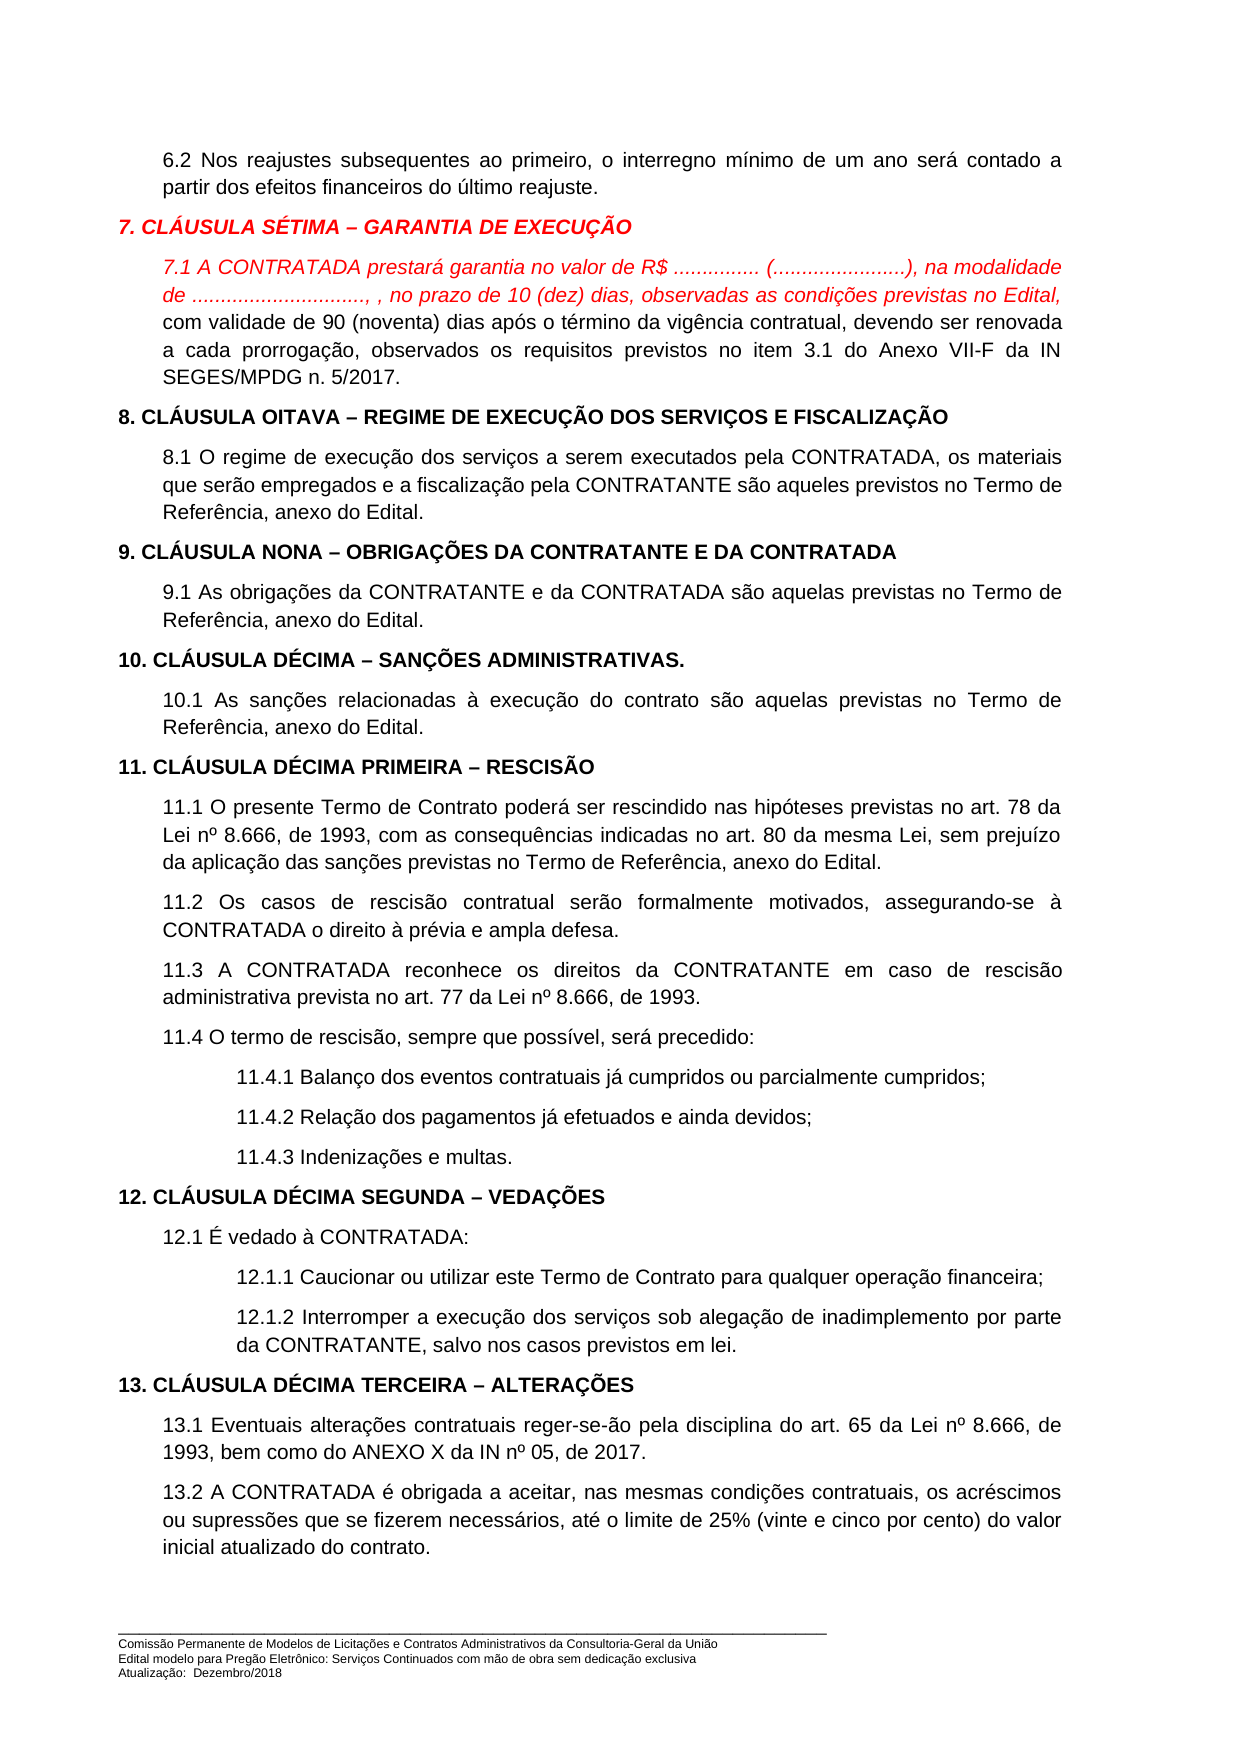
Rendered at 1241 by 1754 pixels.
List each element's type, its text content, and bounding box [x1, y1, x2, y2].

text 8. CLÁUSULA OITAVA – REGIME DE EXECUÇÃO DOS SERVIÇOS E FISCALIZAÇÃO [118, 405, 1063, 429]
list 12.1.1 Caucionar ou utilizar este Termo de Contrato para qualquer operação financeira; [236, 1265, 1063, 1289]
list 11.4 O termo de rescisão, sempre que possível, será precedido: [162, 1025, 1063, 1049]
list 12.1 É vedado à CONTRATADA: [162, 1225, 1063, 1249]
list 13.1 Eventuais alterações contratuais reger-se-ão pela disciplina do art. 65 da Lei nº 8.666, de 1993, bem como do ANEXO X da IN nº 05, de 2017. [162, 1413, 1063, 1464]
list 11.4.2 Relação dos pagamentos já efetuados e ainda devidos; [236, 1105, 1063, 1129]
list 13.2 A CONTRATADA é obrigada a aceitar, nas mesmas condições contratuais, os acréscimos ou supressões que se fizerem necessários, até o limite de 25% (vinte e cinco por cento) do valor inicial atualizado do contrato. [162, 1480, 1063, 1559]
list 11.2 Os casos de rescisão contratual serão formalmente motivados, assegurando-se à CONTRATADA o direito à prévia e ampla defesa. [162, 890, 1063, 942]
list 8.1 O regime de execução dos serviços a serem executados pela CONTRATADA, os materiais que serão empregados e a fiscalização pela CONTRATANTE são aqueles previstos no Termo de Referência, anexo do Edital. [162, 445, 1063, 524]
list 11.4.3 Indenizações e multas. [236, 1145, 1063, 1169]
list 10.1 As sanções relacionadas à execução do contrato são aquelas previstas no Termo de Referência, anexo do Edital. [162, 688, 1063, 739]
text 13. CLÁUSULA DÉCIMA TERCEIRA – ALTERAÇÕES [118, 1373, 1063, 1397]
list 6.2 Nos reajustes subsequentes ao primeiro, o interregno mínimo de um ano será contado a partir dos efeitos financeiros do último reajuste. [162, 148, 1063, 199]
text 11. CLÁUSULA DÉCIMA PRIMEIRA – RESCISÃO [118, 755, 1063, 779]
list 11.1 O presente Termo de Contrato poderá ser rescindido nas hipóteses previstas no art. 78 da Lei nº 8.666, de 1993, com as consequências indicadas no art. 80 da mesma Lei, sem prejuízo da aplicação das sanções previstas no Termo de Referência, anexo do Edital. [162, 795, 1063, 874]
list 7.1 A CONTRATADA prestará garantia no valor de R$ ............... (.......................), na modalidade de .............................., , no prazo de 10 (dez) dias, observadas as condições previstas no Edital, com validade de 90 (noventa) dias após o término da vigência contratual, devendo ser renovada a cada prorrogação, observados os requisitos previstos no item 3.1 do Anexo VII-F da IN SEGES/MPDG n. 5/2017. [162, 255, 1063, 389]
text 7. CLÁUSULA SÉTIMA – GARANTIA DE EXECUÇÃO [118, 215, 1063, 239]
list 12.1.2 Interromper a execução dos serviços sob alegação de inadimplemento por parte da CONTRATANTE, salvo nos casos previstos em lei. [236, 1305, 1063, 1357]
list 11.4.1 Balanço dos eventos contratuais já cumpridos ou parcialmente cumpridos; [236, 1065, 1063, 1089]
list 9.1 As obrigações da CONTRATANTE e da CONTRATADA são aquelas previstas no Termo de Referência, anexo do Edital. [162, 580, 1063, 632]
text 10. CLÁUSULA DÉCIMA – SANÇÕES ADMINISTRATIVAS. [118, 648, 1063, 672]
text 9. CLÁUSULA NONA – OBRIGAÇÕES DA CONTRATANTE E DA CONTRATADA [118, 540, 1063, 564]
text 12. CLÁUSULA DÉCIMA SEGUNDA – VEDAÇÕES [118, 1185, 1063, 1209]
list 11.3 A CONTRATADA reconhece os direitos da CONTRATANTE em caso de rescisão administrativa prevista no art. 77 da Lei nº 8.666, de 1993. [162, 958, 1063, 1009]
